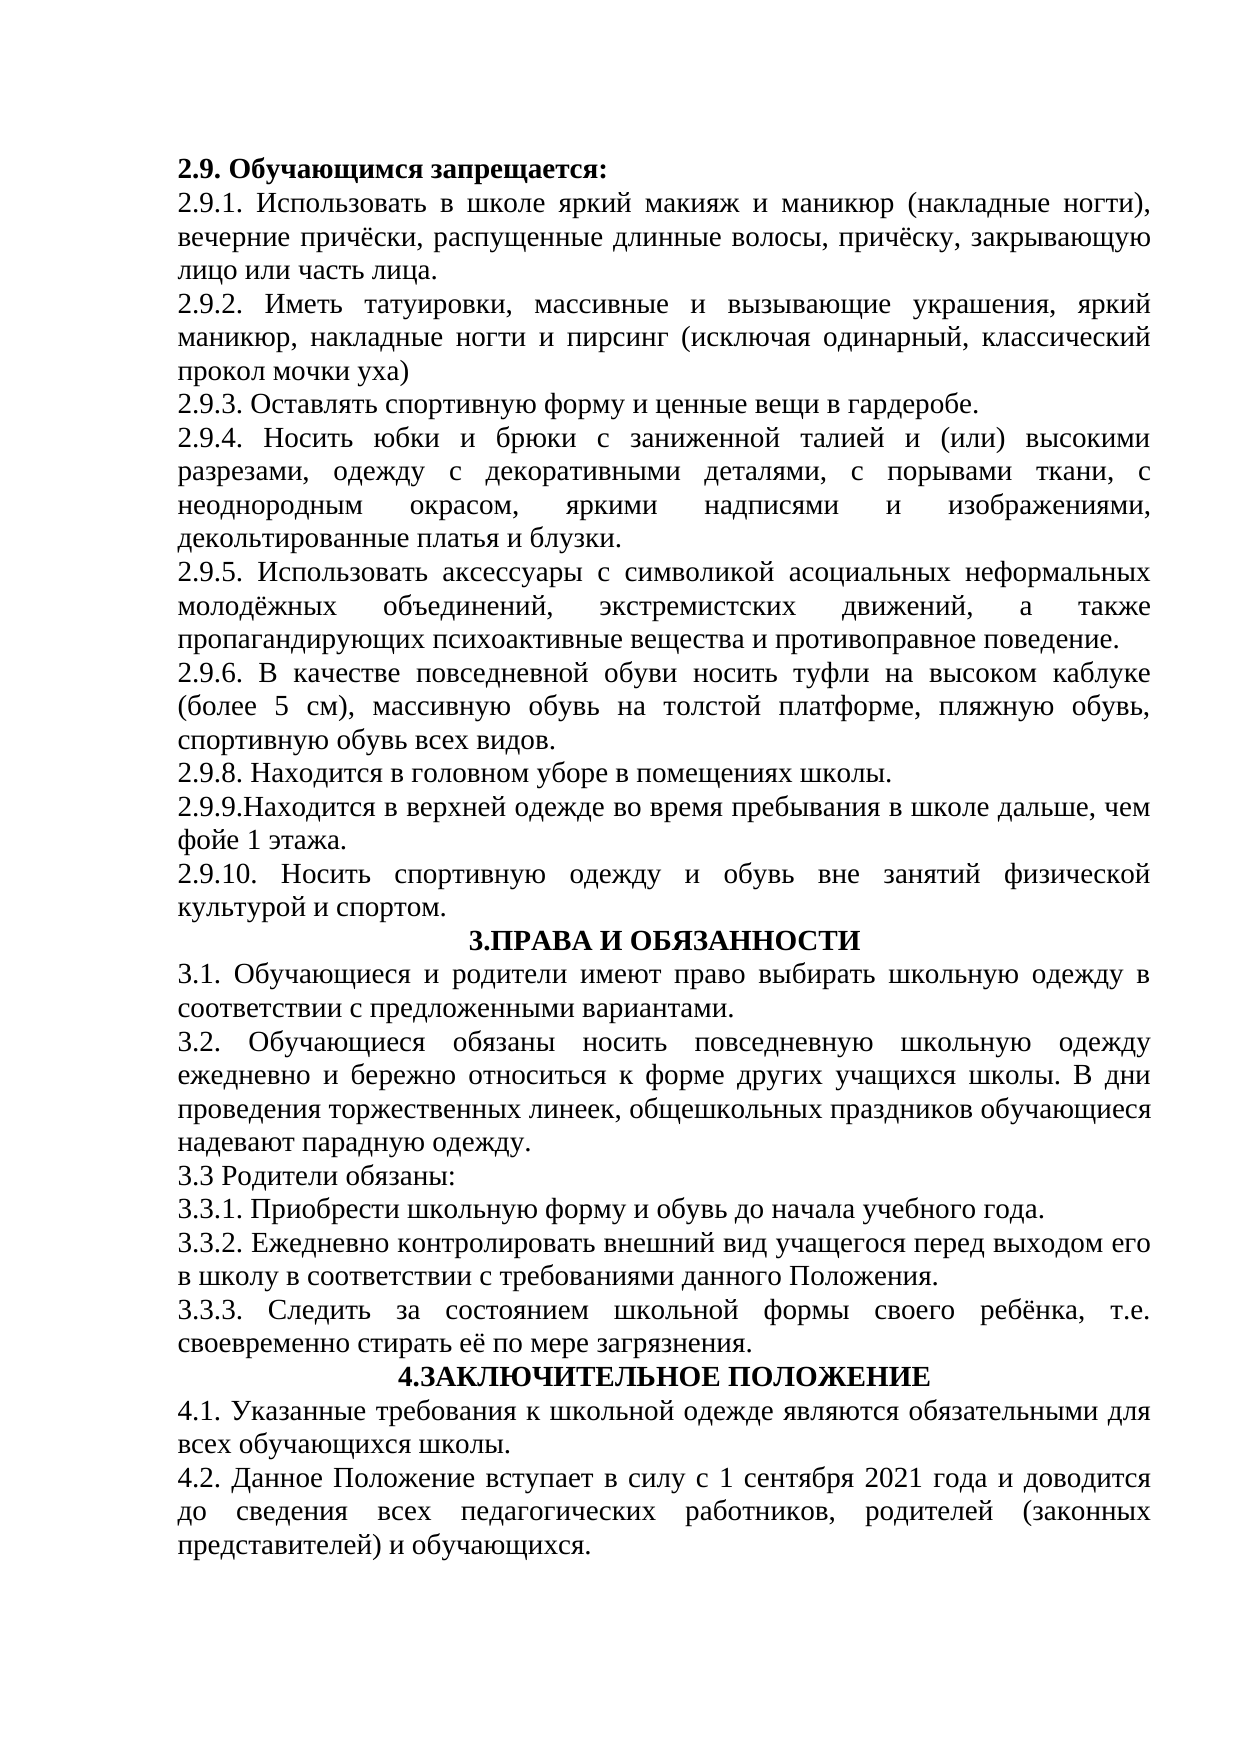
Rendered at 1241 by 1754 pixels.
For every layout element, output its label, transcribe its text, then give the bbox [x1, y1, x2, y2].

text 3.2. Обучающиеся обязаны носить повседневную школьную одежду ежедневно и бережно относиться к форме других учащихся школы. В дни проведения торжественных линеек, общешкольных праздников обучающиеся надевают парадную одежду. [177, 1024, 1152, 1158]
text 2.9.5. Использовать аксессуары с символикой асоциальных неформальных молодёжных объединений, экстремистских движений, а также пропагандирующих психоактивные вещества и противоправное поведение. [177, 554, 1152, 655]
text 2.9.1. Использовать в школе яркий макияж и маникюр (накладные ногти), вечерние причёски, распущенные длинные волосы, причёску, закрывающую лицо или часть лица. [177, 185, 1152, 286]
text 3.3.2. Ежедневно контролировать внешний вид учащегося перед выходом его в школу в соответствии с требованиями данного Положения. [177, 1225, 1152, 1292]
text 4.ЗАКЛЮЧИТЕЛЬНОЕ ПОЛОЖЕНИЕ [177, 1359, 1152, 1393]
text 2.9.4. Носить юбки и брюки с заниженной талией и (или) высокими разрезами, одежду с декоративными деталями, с порывами ткани, с неоднородным окрасом, яркими надписями и изображениями, декольтированные платья и блузки. [177, 420, 1152, 554]
text 4.2. Данное Положение вступает в силу с 1 сентября 2021 года и доводится до сведения всех педагогических работников, родителей (законных представителей) и обучающихся. [177, 1460, 1152, 1560]
text 2.9.6. В качестве повседневной обуви носить туфли на высоком каблуке (более 5 см), массивную обувь на толстой платформе, пляжную обувь, спортивную обувь всех видов. [177, 655, 1152, 755]
text 2.9.8. Находится в головном уборе в помещениях школы. [177, 755, 1152, 789]
text 3.ПРАВА И ОБЯЗАННОСТИ [177, 923, 1152, 957]
text 4.1. Указанные требования к школьной одежде являются обязательными для всех обучающихся школы. [177, 1393, 1152, 1460]
text 3.3 Родители обязаны: [177, 1158, 1152, 1191]
text 3.3.3. Следить за состоянием школьной формы своего ребёнка, т.е. своевременно стирать её по мере загрязнения. [177, 1292, 1152, 1359]
text 2.9.9.Находится в верхней одежде во время пребывания в школе дальше, чем фойе 1 этажа. [177, 789, 1152, 856]
text 2.9.3. Оставлять спортивную форму и ценные вещи в гардеробе. [177, 386, 1152, 420]
text 2.9.2. Иметь татуировки, массивные и вызывающие украшения, яркий маникюр, накладные ногти и пирсинг (исключая одинарный, классический прокол мочки уха) [177, 286, 1152, 386]
text 3.3.1. Приобрести школьную форму и обувь до начала учебного года. [177, 1191, 1152, 1225]
text 2.9.10. Носить спортивную одежду и обувь вне занятий физической культурой и спортом. [177, 856, 1152, 923]
text 2.9. Обучающимся запрещается: [177, 152, 1152, 185]
text 3.1. Обучающиеся и родители имеют право выбирать школьную одежду в соответствии с предложенными вариантами. [177, 957, 1152, 1024]
